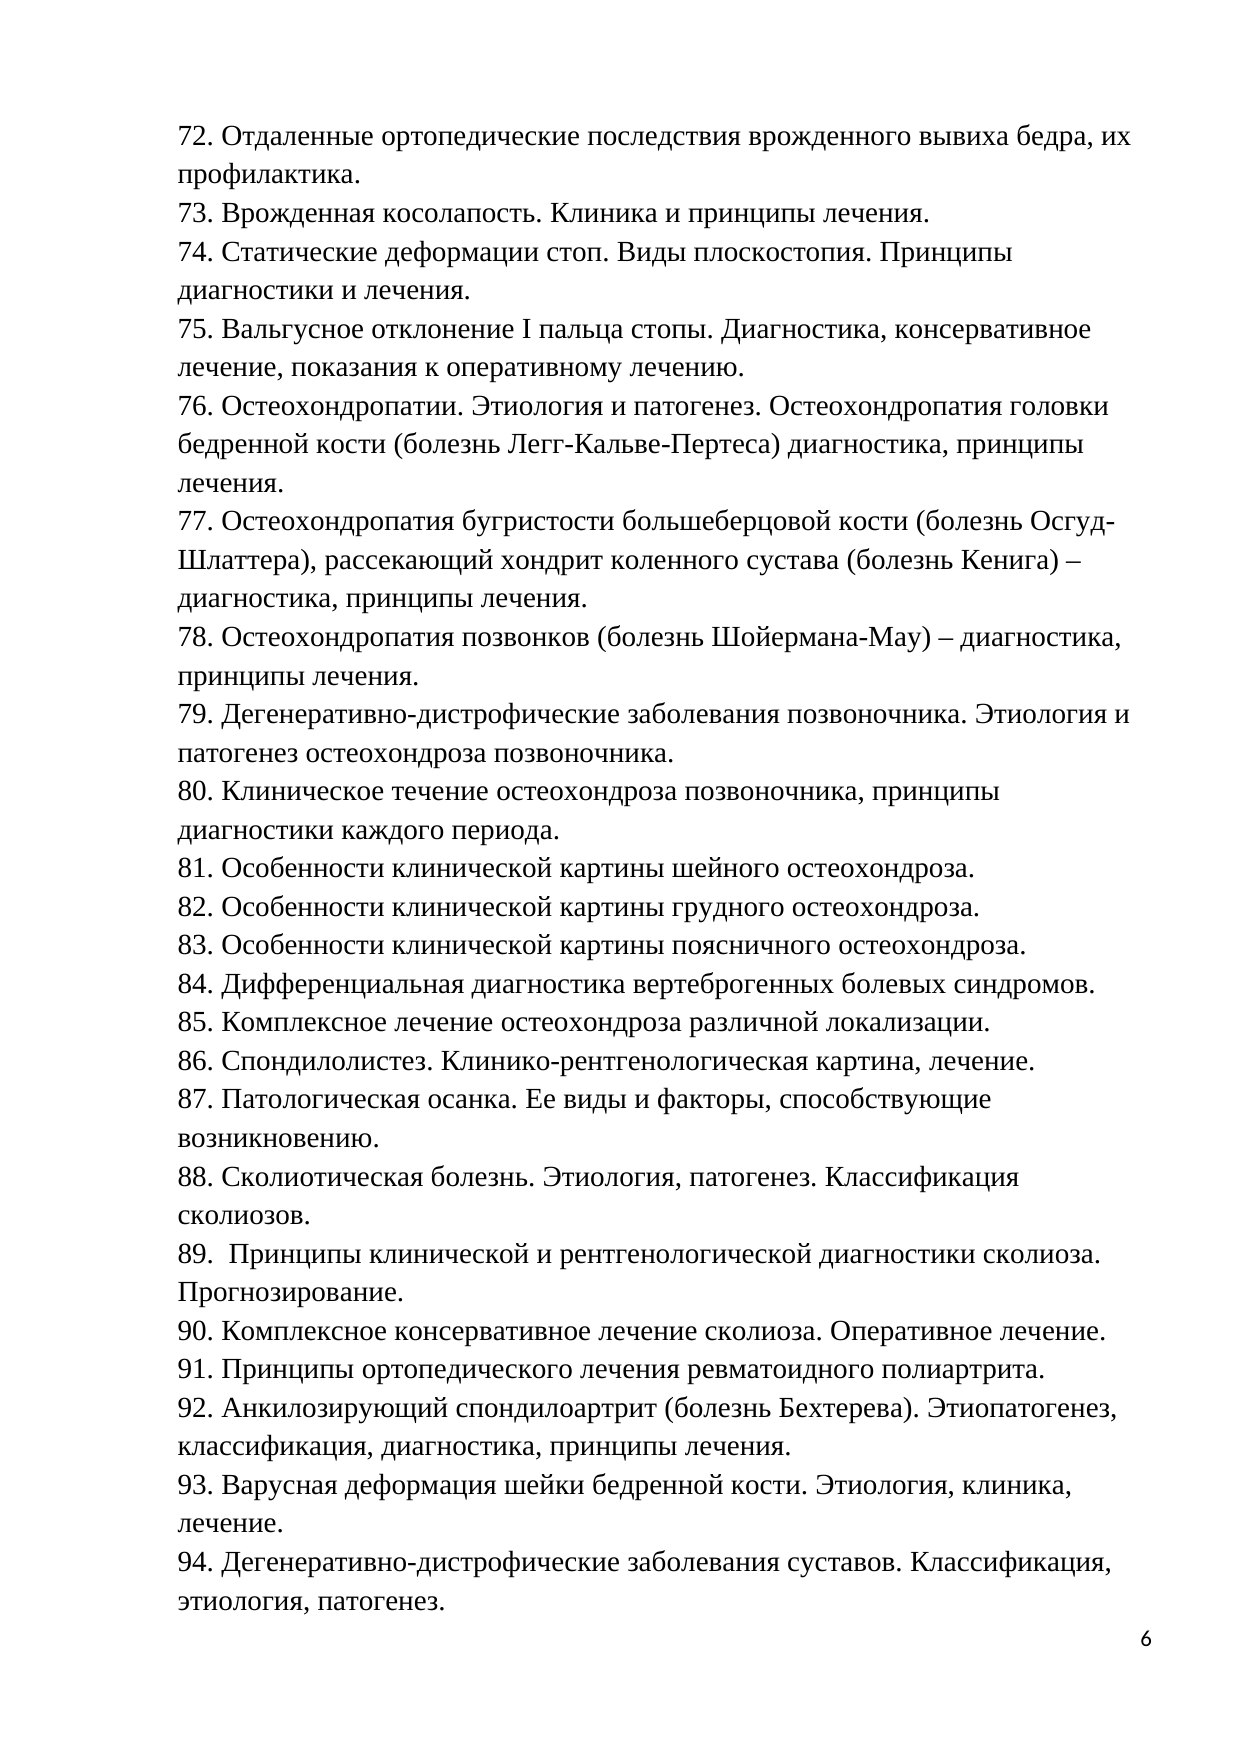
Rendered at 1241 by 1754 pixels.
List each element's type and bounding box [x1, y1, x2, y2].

text [177, 118, 1152, 1616]
